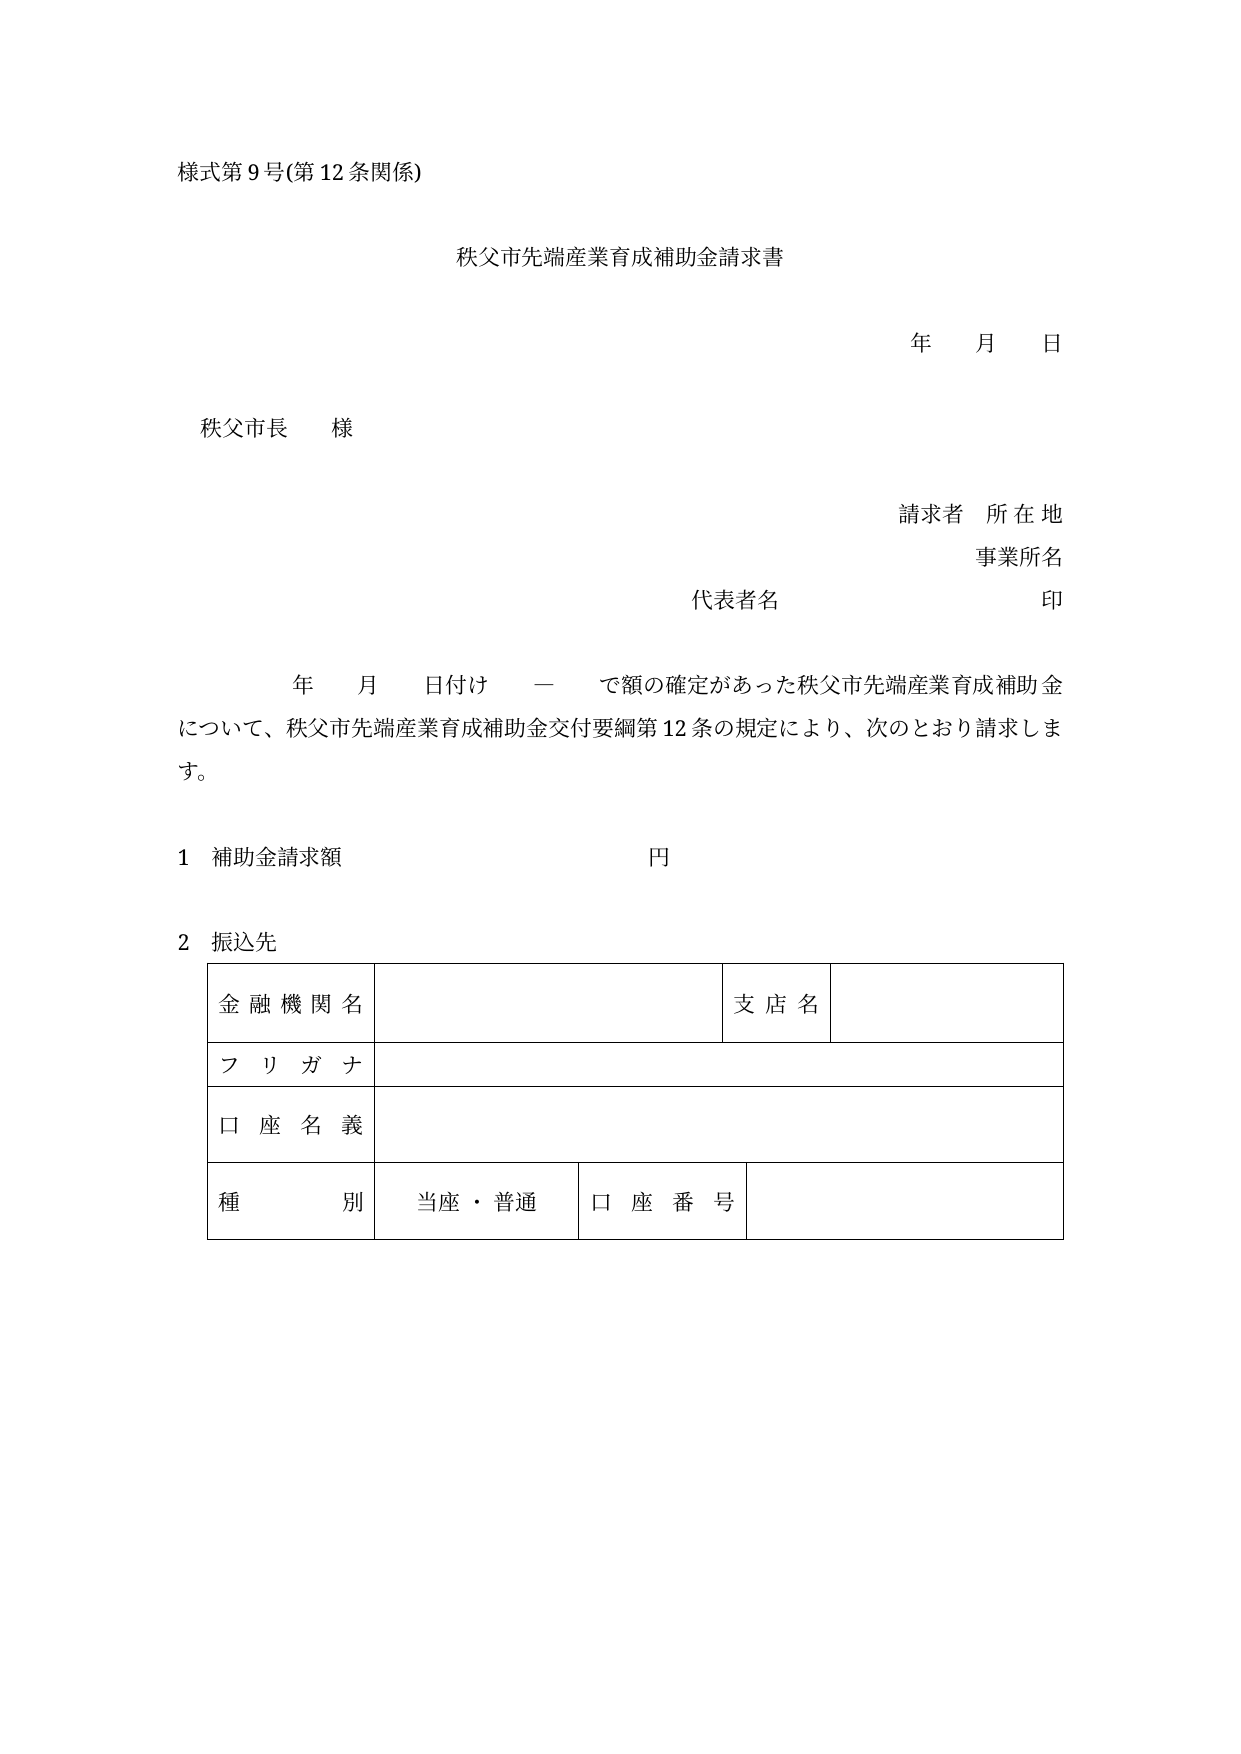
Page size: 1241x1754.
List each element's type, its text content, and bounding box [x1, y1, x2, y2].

table_header 支店名 [723, 964, 830, 1042]
text 年 月 日付け ― で額の確定があった秩父市先端産業育成補助金について、秩父市先端産業育成補助金交付要綱第12条の規定により、次のとおり請求します。 [177, 663, 1063, 791]
table_cell [375, 1087, 1063, 1162]
text 事業所名 [177, 534, 1063, 577]
text 1 補助金請求額 円 [177, 834, 1063, 877]
text 代表者名 印 [177, 577, 1063, 620]
table_cell 口座名義 [208, 1087, 374, 1162]
table_cell 当座 ・ 普通 [375, 1163, 578, 1239]
text 年 月 日 [177, 320, 1063, 363]
table_cell 口座番号 [579, 1163, 746, 1239]
text 様式第9号(第12条関係) [177, 149, 1063, 192]
text 2 振込先 [177, 920, 1063, 963]
text 秩父市長 様 [177, 406, 1063, 449]
table_header 金融機関名 [208, 964, 374, 1042]
table_cell 種別 [208, 1163, 374, 1239]
table_cell [375, 1043, 1063, 1086]
table_header [375, 964, 722, 1042]
text 請求者 所 在 地 [177, 492, 1063, 534]
table_cell [747, 1163, 1063, 1239]
table_header [831, 964, 1063, 1042]
text 秩父市先端産業育成補助金請求書 [177, 235, 1063, 278]
table_cell フリガナ [208, 1043, 374, 1086]
